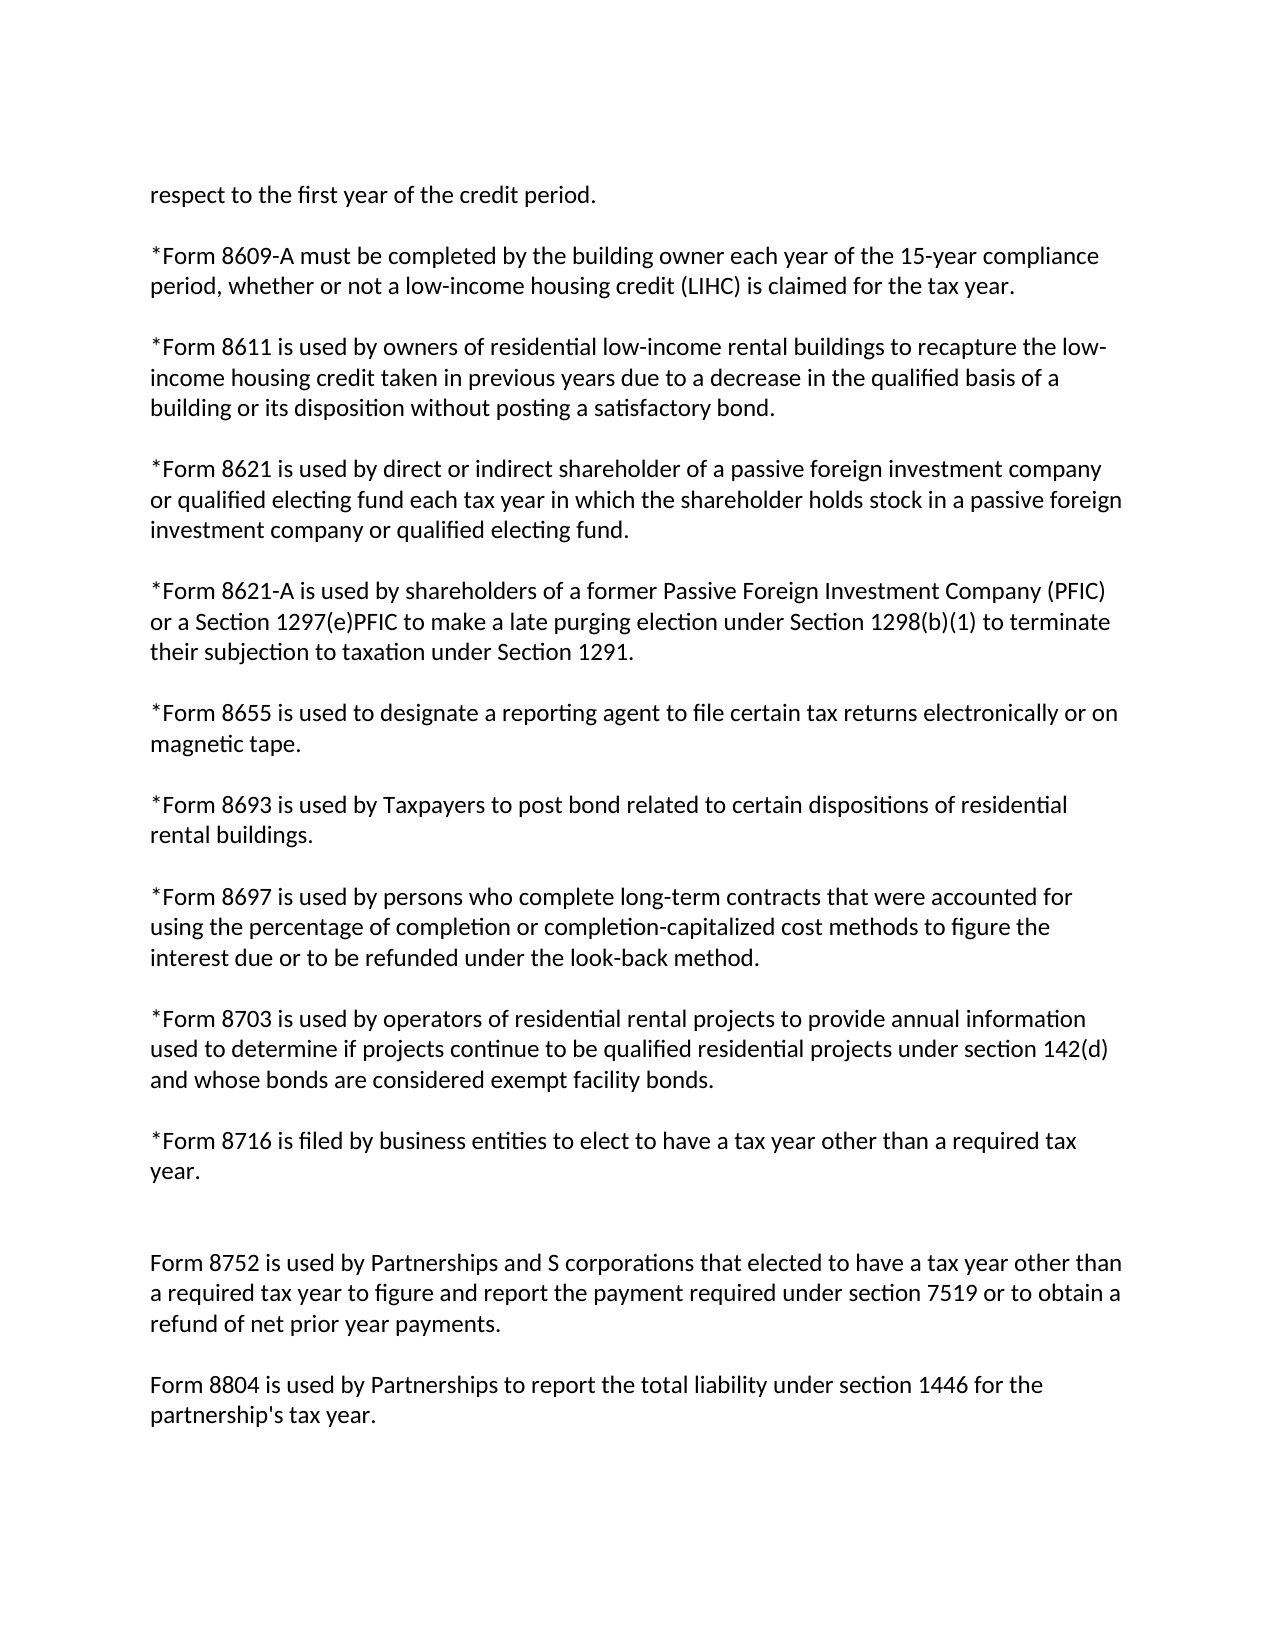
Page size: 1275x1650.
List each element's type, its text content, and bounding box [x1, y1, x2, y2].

text *Form 8716 is filed by business entities to elect to have a tax year other than a required tax year. [150, 1125, 1125, 1186]
text *Form 8655 is used to designate a reporting agent to file certain tax returns electronically or on magnetic tape. [150, 698, 1125, 759]
text Form 8804 is used by Partnerships to report the total liability under section 1446 for the partnership's tax year. [150, 1369, 1125, 1430]
text *Form 8609-A must be completed by the building owner each year of the 15-year compliance period, whether or not a low-income housing credit (LIHC) is claimed for the tax year. [150, 240, 1125, 301]
text *Form 8611 is used by owners of residential low-income rental buildings to recapture the low-income housing credit taken in previous years due to a decrease in the qualified basis of a building or its disposition without posting a satisfactory bond. [150, 331, 1125, 423]
text *Form 8697 is used by persons who complete long-term contracts that were accounted for using the percentage of completion or completion-capitalized cost methods to figure the interest due or to be refunded under the look-back method. [150, 881, 1125, 972]
text *Form 8693 is used by Taxpayers to post bond related to certain dispositions of residential rental buildings. [150, 789, 1125, 850]
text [150, 179, 1125, 209]
text *Form 8621-A is used by shareholders of a former Passive Foreign Investment Company (PFIC) or a Section 1297(e)PFIC to make a late purging election under Section 1298(b)(1) to terminate their subjection to taxation under Section 1291. [150, 576, 1125, 667]
text *Form 8621 is used by direct or indirect shareholder of a passive foreign investment company or qualified electing fund each tax year in which the shareholder holds stock in a passive foreign investment company or qualified electing fund. [150, 453, 1125, 545]
text Form 8752 is used by Partnerships and S corporations that elected to have a tax year other than a required tax year to figure and report the payment required under section 7519 or to obtain a refund of net prior year payments. [150, 1247, 1125, 1338]
text *Form 8703 is used by operators of residential rental projects to provide annual information used to determine if projects continue to be qualified residential projects under section 142(d) and whose bonds are considered exempt facility bonds. [150, 1003, 1125, 1094]
